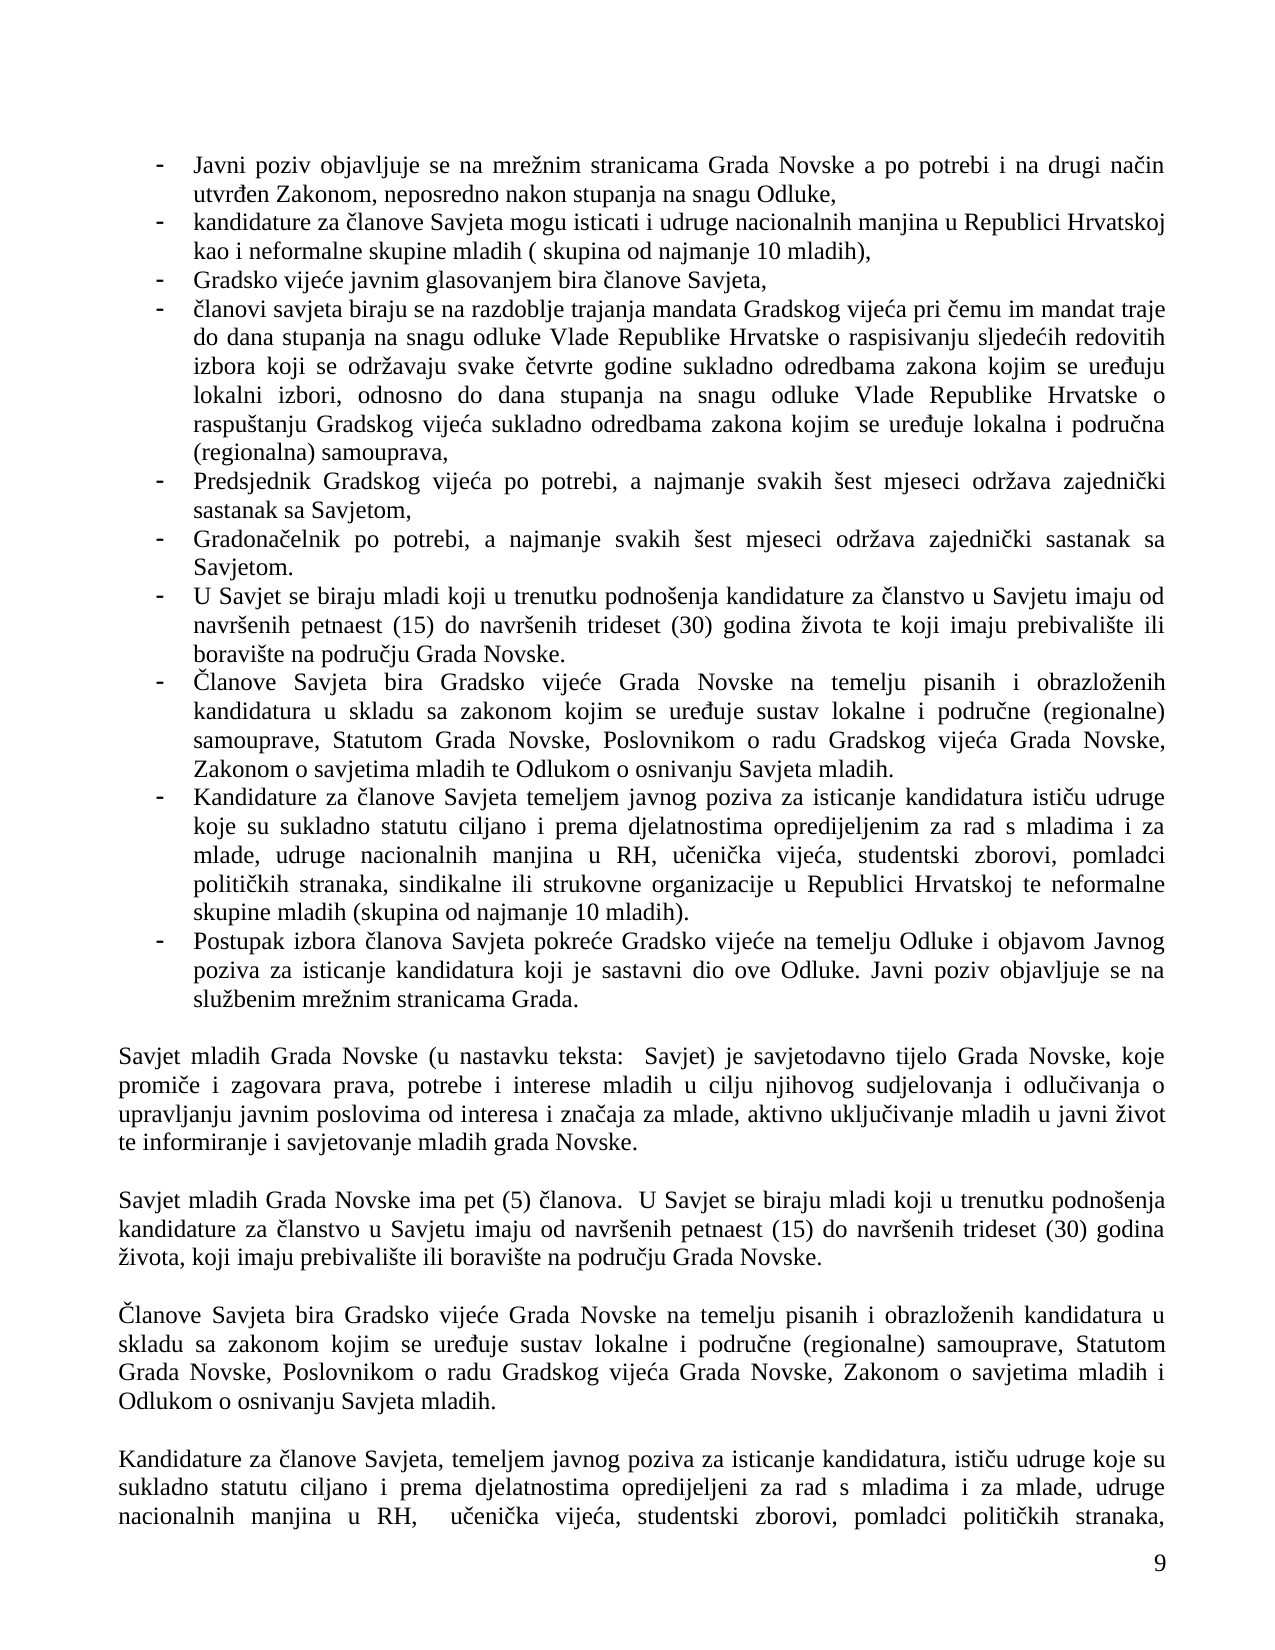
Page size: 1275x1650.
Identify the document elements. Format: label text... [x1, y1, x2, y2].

text Savjet mladih Grada Novske ima pet (5) članova. U Savjet se biraju mladi koji u trenutku podnošenja kandidature za članstvo u Savjetu imaju od navršenih petnaest (15) do navršenih trideset (30) godina života, koji imaju prebivalište ili boravište na području Grada Novske. [118, 1185, 1167, 1271]
list Predsjednik Gradskog vijeća po potrebi, a najmanje svakih šest mjeseci održava zajednički sastanak sa Savjetom, [156, 466, 1167, 524]
list Članove Savjeta bira Gradsko vijeće Grada Novske na temelju pisanih i obrazloženih kandidatura u skladu sa zakonom kojim se uređuje sustav lokalne i područne (regionalne) samouprave, Statutom Grada Novske, Poslovnikom o radu Gradskog vijeća Grada Novske, Zakonom o savjetima mladih te Odlukom o osnivanju Savjeta mladih. [156, 667, 1167, 782]
text Članove Savjeta bira Gradsko vijeće Grada Novske na temelju pisanih i obrazloženih kandidatura u skladu sa zakonom kojim se uređuje sustav lokalne i područne (regionalne) samouprave, Statutom Grada Novske, Poslovnikom o radu Gradskog vijeća Grada Novske, Zakonom o savjetima mladih i Odlukom o osnivanju Savjeta mladih. [118, 1300, 1167, 1415]
list članovi savjeta biraju se na razdoblje trajanja mandata Gradskog vijeća pri čemu im mandat traje do dana stupanja na snagu odluke Vlade Republike Hrvatske o raspisivanju sljedećih redovitih izbora koji se održavaju svake četvrte godine sukladno odredbama zakona kojim se uređuju lokalni izbori, odnosno do dana stupanja na snagu odluke Vlade Republike Hrvatske o raspuštanju Gradskog vijeća sukladno odredbama zakona kojim se uređuje lokalna i područna (regionalna) samouprava, [156, 294, 1167, 466]
text Savjet mladih Grada Novske (u nastavku teksta: Savjet) je savjetodavno tijelo Grada Novske, koje promiče i zagovara prava, potrebe i interese mladih u cilju njihovog sudjelovanja i odlučivanja o upravljanju javnim poslovima od interesa i značaja za mlade, aktivno uključivanje mladih u javni život te informiranje i savjetovanje mladih grada Novske. [118, 1041, 1167, 1156]
list Javni poziv objavljuje se na mrežnim stranicama Grada Novske a po potrebi i na drugi način utvrđen Zakonom, neposredno nakon stupanja na snagu Odluke, [156, 150, 1167, 207]
list U Savjet se biraju mladi koji u trenutku podnošenja kandidature za članstvo u Savjetu imaju od navršenih petnaest (15) do navršenih trideset (30) godina života te koji imaju prebivalište ili boravište na području Grada Novske. [156, 581, 1167, 667]
list Gradonačelnik po potrebi, a najmanje svakih šest mjeseci održava zajednički sastanak sa Savjetom. [156, 524, 1167, 581]
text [118, 1444, 1167, 1530]
list Postupak izbora članova Savjeta pokreće Gradsko vijeće na temelju Odluke i objavom Javnog poziva za isticanje kandidatura koji je sastavni dio ove Odluke. Javni poziv objavljuje se na službenim mrežnim stranicama Grada. [156, 926, 1167, 1012]
list Gradsko vijeće javnim glasovanjem bira članove Savjeta, [156, 265, 1167, 294]
list kandidature za članove Savjeta mogu isticati i udruge nacionalnih manjina u Republici Hrvatskoj kao i neformalne skupine mladih ( skupina od najmanje 10 mladih), [156, 207, 1167, 265]
list Kandidature za članove Savjeta temeljem javnog poziva za isticanje kandidatura ističu udruge koje su sukladno statutu ciljano i prema djelatnostima opredijeljenim za rad s mladima i za mlade, udruge nacionalnih manjina u RH, učenička vijeća, studentski zborovi, pomladci političkih stranaka, sindikalne ili strukovne organizacije u Republici Hrvatskoj te neformalne skupine mladih (skupina od najmanje 10 mladih). [156, 782, 1167, 926]
